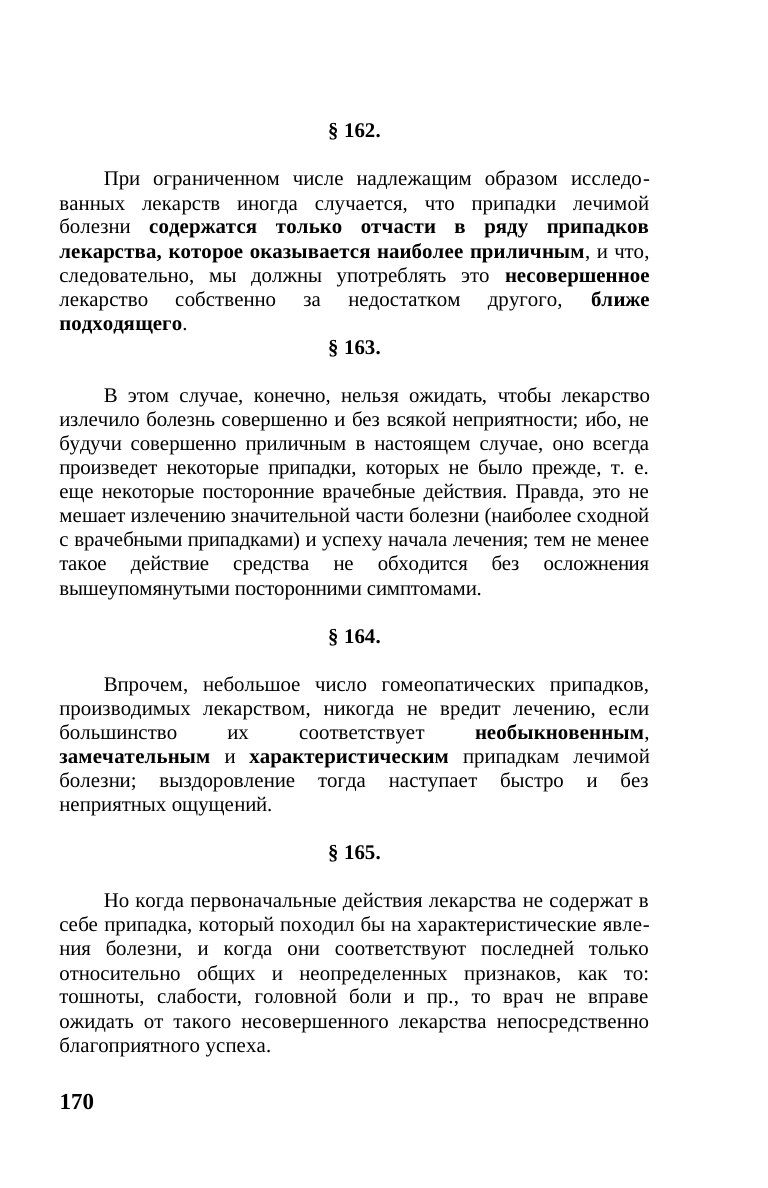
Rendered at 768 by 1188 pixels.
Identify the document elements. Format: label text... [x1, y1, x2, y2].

subtitle § 163. [59, 335, 649, 359]
text В этом случае, конечно, нельзя ожидать, чтобы лекарство излечило болезнь совершенно и без всякой неприятности; ибо, не будучи совершенно приличным в настоящем случае, оно всегда произведет некоторые припадки, которых не было прежде, т. е. еще некоторые посторонние врачебные действия. Правда, это не мешает излечению значительной части болезни (наиболее сходной с врачебными припадками) и успеху начала лечения; тем не менее такое действие средства не обходится без осложнения вышеупомянутыми посторонними симптомами. [59, 383, 650, 599]
subtitle § 162. [59, 118, 649, 142]
text Впрочем, небольшое число гомеопатических припадков, производимых лекарством, никогда не вредит лечению, если большинство их соответствует необыкновенным, замечательным и характеристическим припадкам лечимой болезни; выздоровление тогда наступает быстро и без неприятных ощущений. [59, 672, 650, 816]
subtitle § 165. [59, 840, 649, 864]
text При ограниченном числе надлежащим образом исследованных лекарств иногда случается, что припадки лечимой болезни содержатся только отчасти в ряду припадков лекарства, которое оказывается наиболее приличным, и что, следовательно, мы должны употреблять это несовершенное лекарство собственно за недостатком другого, ближе подходящего. [59, 166, 650, 335]
text Но когда первоначальные действия лекарства не содержат в себе припадка, который походил бы на характеристические явления болезни, и когда они соответствуют последней только относительно общих и неопределенных признаков, как то: тошноты, слабости, головной боли и пр., то врач не вправе ожидать от такого несовершенного лекарства непосредственно благоприятного успеха. [59, 888, 650, 1057]
subtitle § 164. [59, 623, 649, 647]
